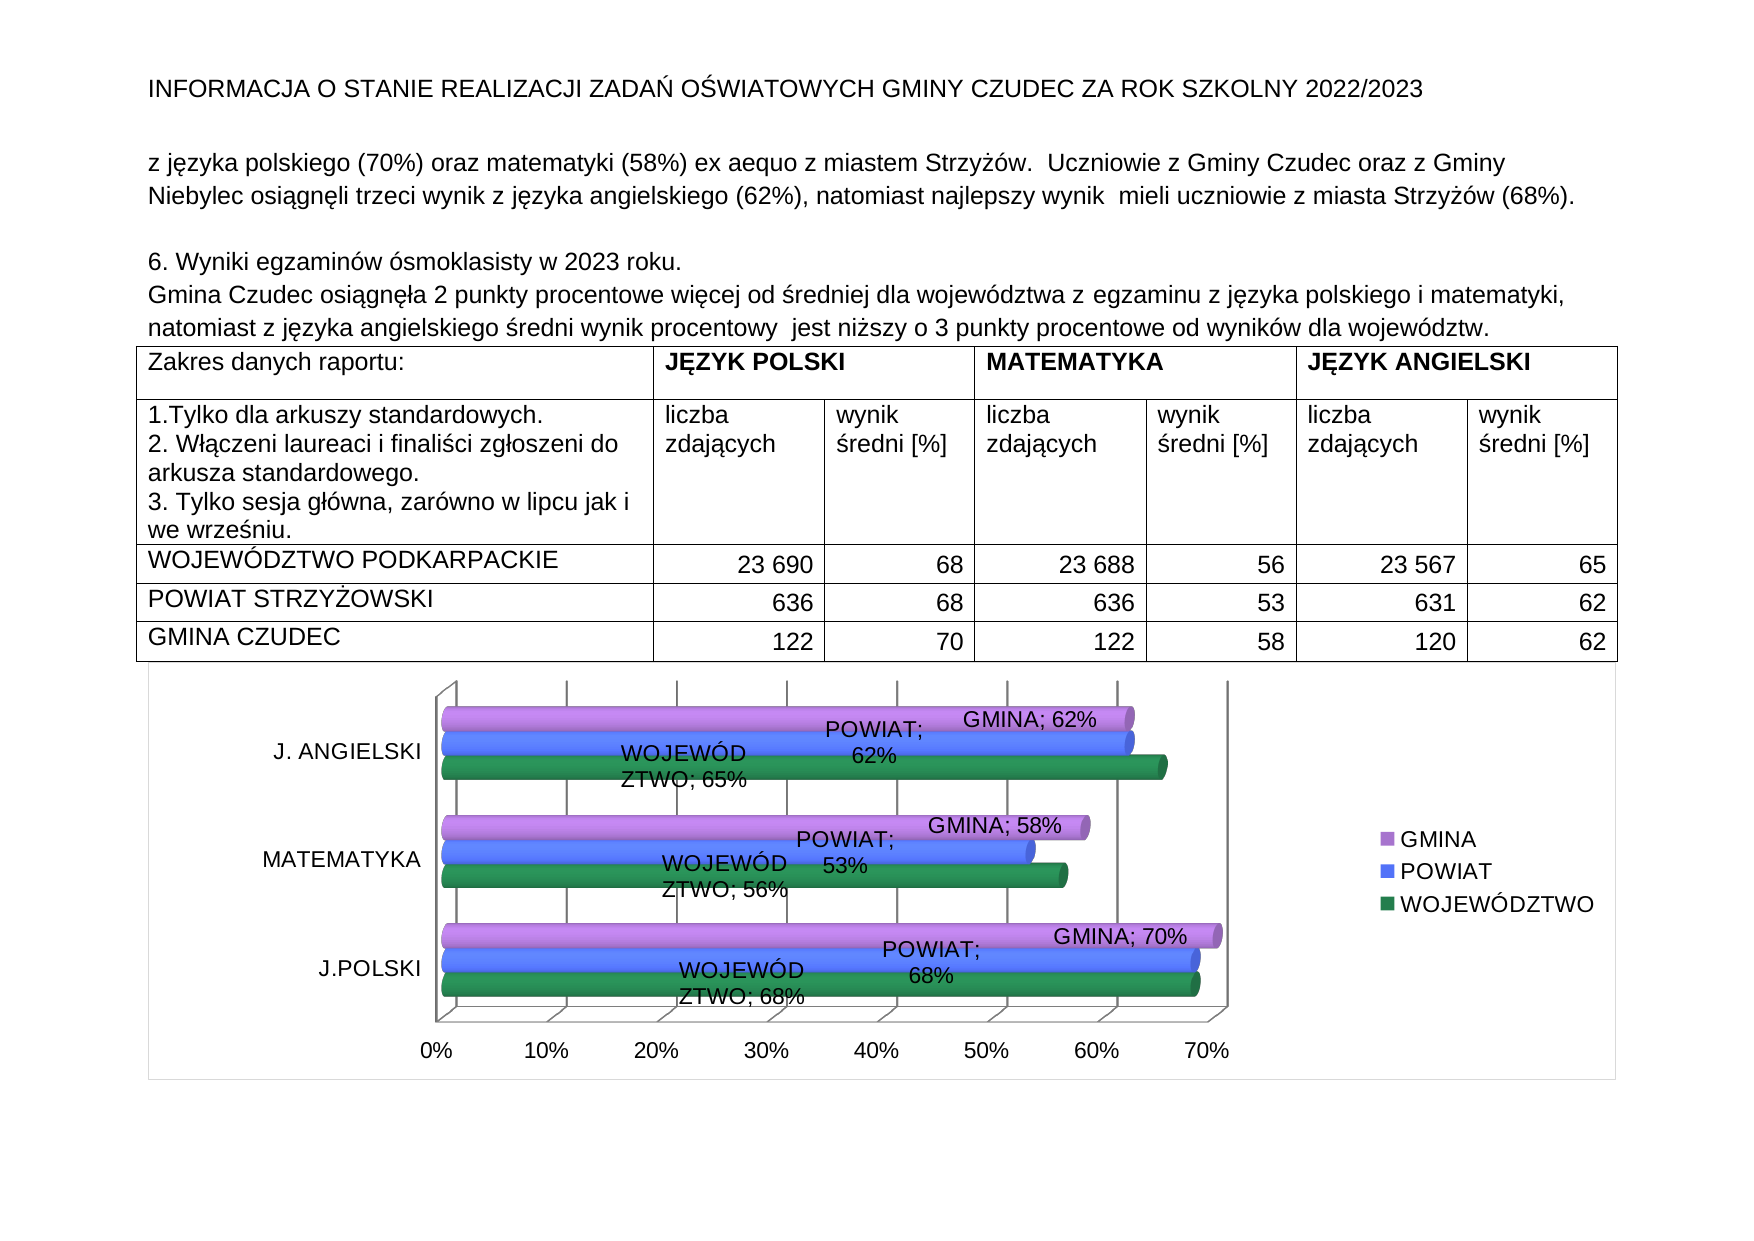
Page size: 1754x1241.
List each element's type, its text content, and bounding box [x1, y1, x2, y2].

table_cell 56 [1147, 545, 1296, 583]
table_header JĘZYK POLSKI [654, 347, 974, 399]
table_cell wynik średni [%] [1147, 400, 1296, 544]
text z języka polskiego (70%) oraz matematyki (58%) ex aequo z miastem Strzyżów. Uczniowie z Gminy Czudec oraz z Gminy Niebylec osiągnęli trzeci wynik z języka angielskiego (62%), natomiast najlepszy wynik mieli uczniowie z miasta Strzyżów (68%). 6. Wyniki egzaminów ósmoklasisty w 2023 roku. Gmina Czudec osiągnęła 2 punkty procentowe więcej od średniej dla województwa z egzaminu z języka polskiego i matematyki, natomiast z języka angielskiego średni wynik procentowy jest niższy o 3 punkty procentowe od wyników dla województw. [148, 148, 1606, 342]
table_header JĘZYK ANGIELSKI [1297, 347, 1617, 399]
table_cell liczba zdających [654, 400, 824, 544]
table_cell 70 [825, 622, 974, 661]
table_cell GMINA CZUDEC [137, 622, 653, 661]
table_cell 122 [975, 622, 1146, 661]
table_cell 122 [654, 622, 824, 661]
table_cell 23 567 [1297, 545, 1467, 583]
table_cell 53 [1147, 584, 1296, 621]
table_cell wynik średni [%] [825, 400, 974, 544]
table_header MATEMATYKA [975, 347, 1296, 399]
table_cell 68 [825, 545, 974, 583]
table_cell 58 [1147, 622, 1296, 661]
table_cell 631 [1297, 584, 1467, 621]
table_cell liczba zdających [975, 400, 1146, 544]
table_cell wynik średni [%] [1468, 400, 1617, 544]
table_header Zakres danych raportu: [137, 347, 653, 399]
table_cell 65 [1468, 545, 1617, 583]
table_cell 1.Tylko dla arkuszy standardowych. 2. Włączeni laureaci i finaliści zgłoszeni do arkusza standardowego. 3. Tylko sesja główna, zarówno w lipcu jak i we wrześniu. [137, 400, 653, 544]
table_cell POWIAT STRZYŻOWSKI [137, 584, 653, 621]
table_cell 120 [1297, 622, 1467, 661]
table_cell liczba zdających [1297, 400, 1467, 544]
table_cell 62 [1468, 622, 1617, 661]
table_cell 636 [654, 584, 824, 621]
table_cell WOJEWÓDZTWO PODKARPACKIE [137, 545, 653, 583]
table_cell 636 [975, 584, 1146, 621]
table_cell 68 [825, 584, 974, 621]
table_cell 23 690 [654, 545, 824, 583]
table_cell 23 688 [975, 545, 1146, 583]
table_cell 62 [1468, 584, 1617, 621]
